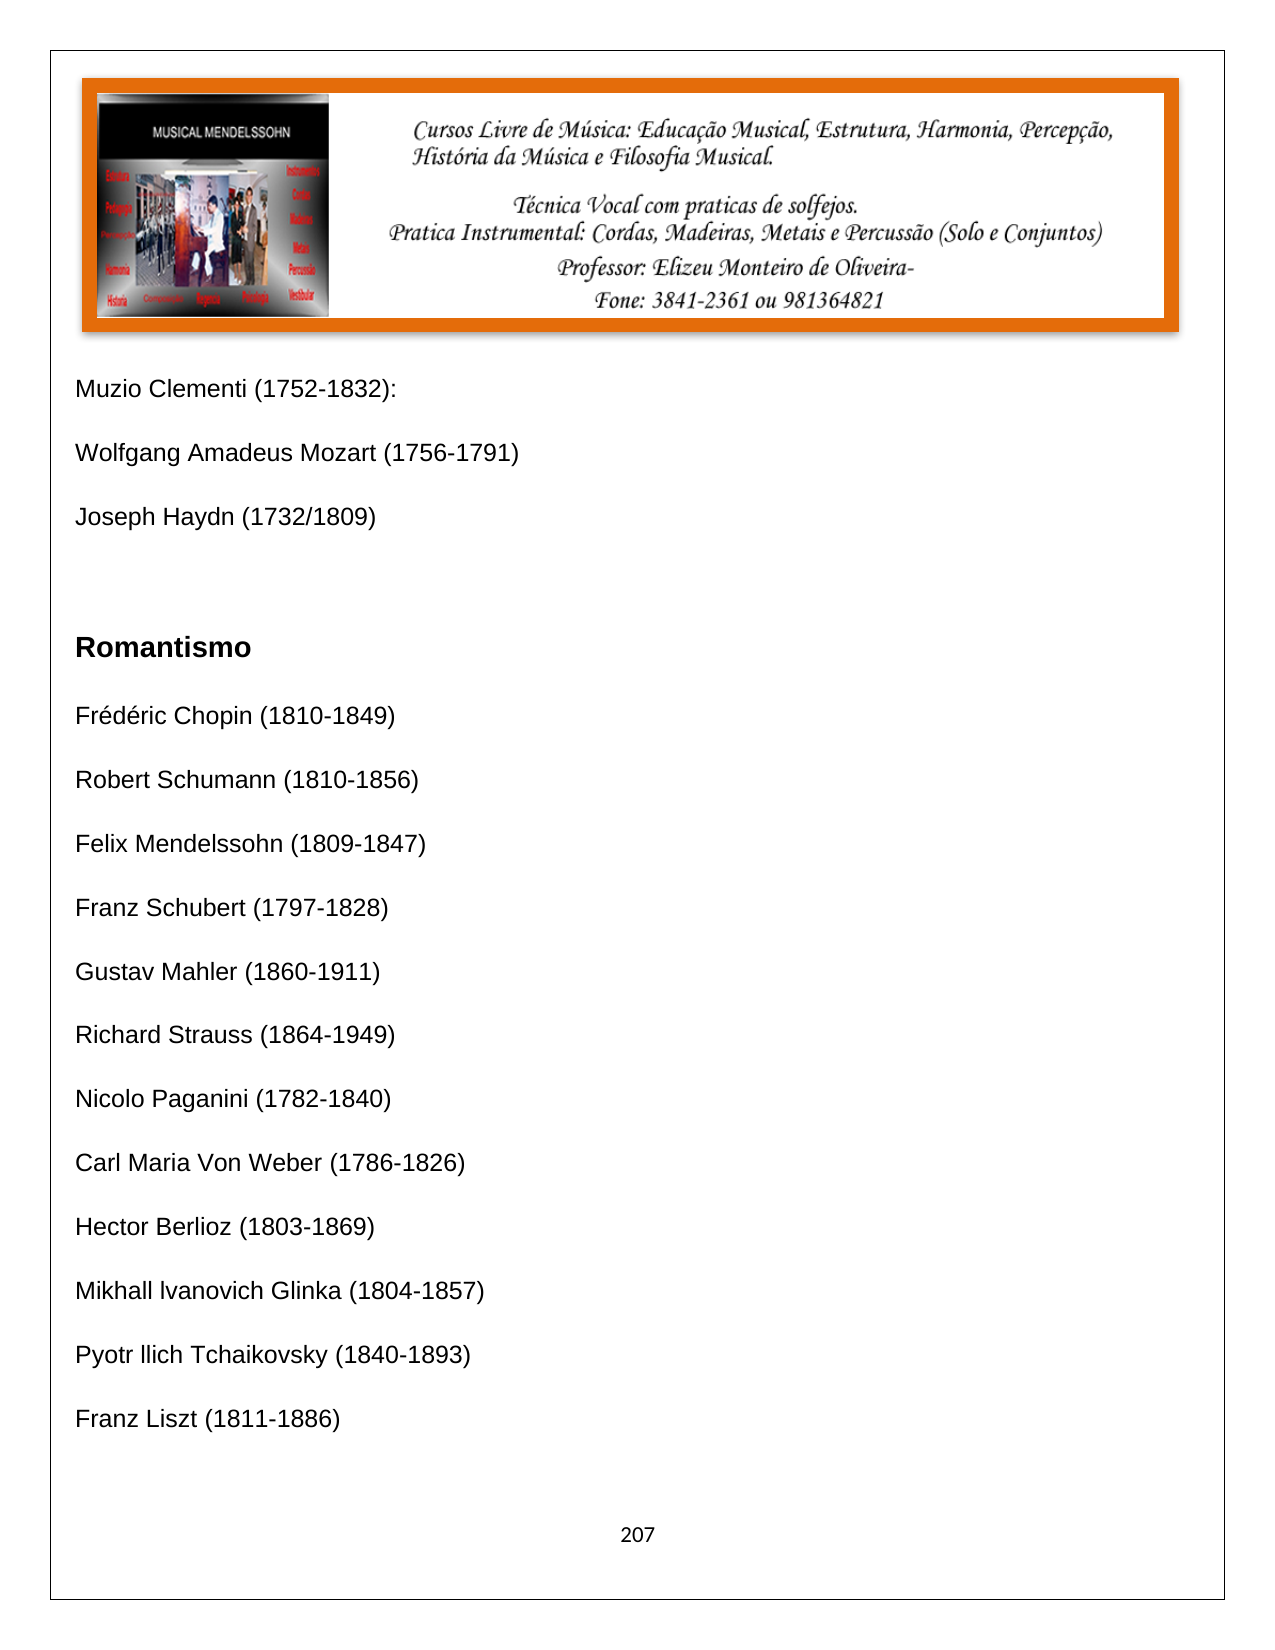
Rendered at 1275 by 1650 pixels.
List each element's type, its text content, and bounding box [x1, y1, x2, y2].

text Gustav Mahler (1860-1911) [75, 957, 1200, 985]
text Nicolo Paganini (1782-1840) [75, 1084, 1200, 1113]
picture [97, 93, 1164, 318]
text Joseph Haydn (1732/1809) [75, 502, 1200, 530]
text Mikhall lvanovich Glinka (1804-1857) [75, 1276, 1200, 1305]
text Robert Schumann (1810-1856) [75, 765, 1200, 793]
text Romantismo [75, 629, 1200, 663]
text Muzio Clementi (1752-1832): [75, 374, 1200, 402]
text Pyotr llich Tchaikovsky (1840-1893) [75, 1340, 1200, 1369]
text Franz Liszt (1811-1886) [75, 1404, 1200, 1433]
text Hector Berlioz (1803-1869) [75, 1212, 1200, 1241]
text Felix Mendelssohn (1809-1847) [75, 829, 1200, 857]
text Wolfgang Amadeus Mozart (1756-1791) [75, 438, 1200, 466]
text Carl Maria Von Weber (1786-1826) [75, 1148, 1200, 1177]
text Richard Strauss (1864-1949) [75, 1021, 1200, 1049]
text Frédéric Chopin (1810-1849) [75, 701, 1200, 729]
text Franz Schubert (1797-1828) [75, 893, 1200, 921]
